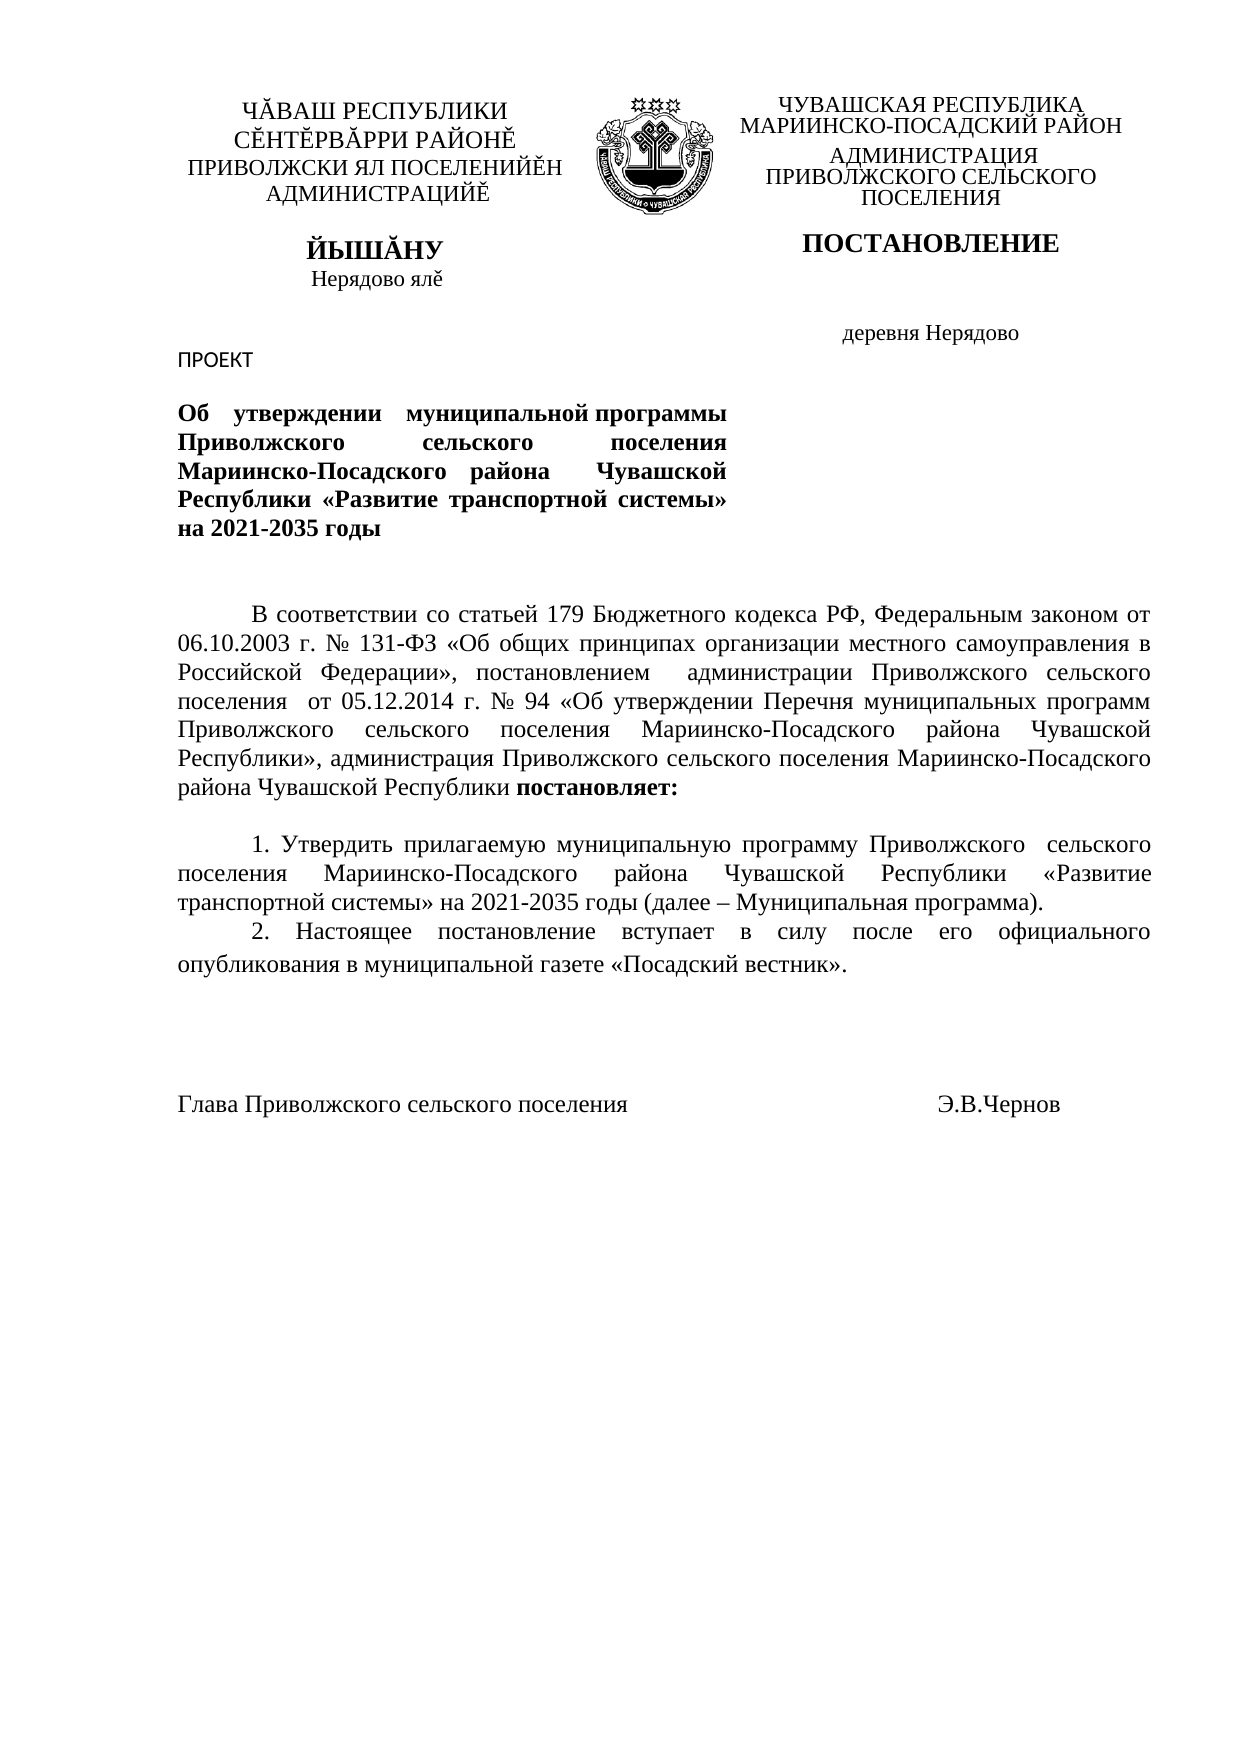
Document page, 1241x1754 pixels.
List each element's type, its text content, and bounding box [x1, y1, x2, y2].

text В соответствии со статьей 179 Бюджетного кодекса РФ, Федеральным законом от 06.10.2003 г. № 131-ФЗ «Об общих принципах организации местного самоуправления в Российской Федерации», постановлением администрации Приволжского сельского поселения от 05.12.2014 г. № 94 «Об утверждении Перечня муниципальных программ Приволжского сельского поселения Мариинско-Посадского района Чувашской Республики», администрация Приволжского сельского поселения Мариинско-Посадского района Чувашской Республики постановляет: [177, 599, 1152, 801]
text 2. Настоящее постановление вступает в силу после его официального опубликования в муниципальной газете «Посадский вестник». [177, 916, 1152, 977]
text 1. Утвердить прилагаемую муниципальную программу Приволжского сельского поселения Мариинско-Посадского района Чувашской Республики «Развитие транспортной системы» на 2021-2035 годы (далее – Муниципальная программа). [177, 829, 1152, 916]
table_header ЧУВАШСКАЯ РЕСПУБЛИКА МАРИИНСКО-ПОСАДСКИЙ РАЙОН АДМИНИСТРАЦИЯ ПРИВОЛЖСКОГО СЕЛЬСКОГО ПОСЕЛЕНИЯ ПОСТАНОВЛЕНИЕ деревня Нерядово [722, 96, 1140, 345]
picture [595, 96, 714, 215]
text Глава Приволжского сельского поселения Э.В.Чернов [177, 1089, 1152, 1146]
table_header Об утверждении муниципальной программы Приволжского сельского поселения Мариинско-Посадского района Чувашской Республики «Развитие транспортной системы» на 2021-2035 годы [166, 398, 738, 542]
table_header ЧĂВАШ РЕСПУБЛИКИ СĔнтĔрвĂрри РАЙОНĚ ПРИВОЛЖСКИ ЯЛ ПОСЕЛЕНИЙĚН АДМИНИСТРАЦИЙĚ ЙЫШĂНУ Нерядово ялě [166, 96, 584, 345]
text ПРОЕКТ [177, 345, 1152, 373]
table_header [584, 96, 722, 345]
